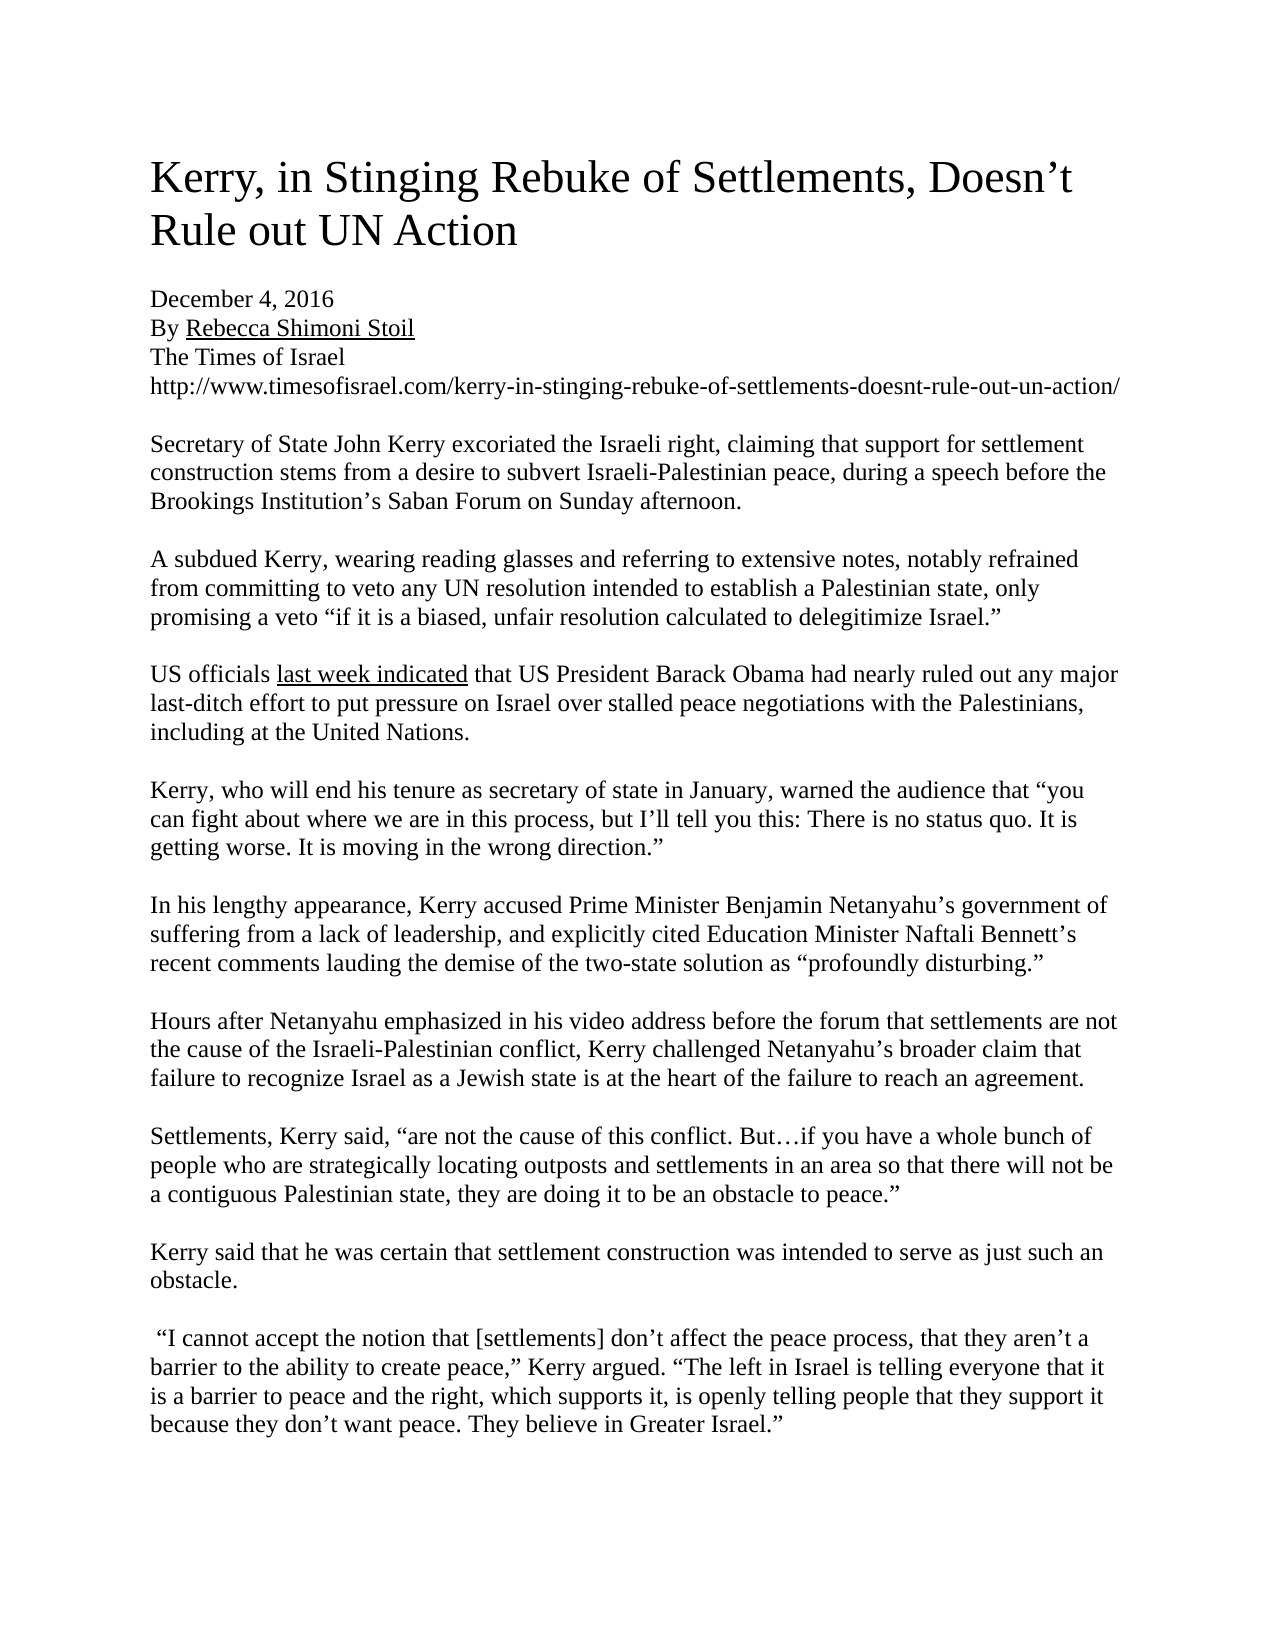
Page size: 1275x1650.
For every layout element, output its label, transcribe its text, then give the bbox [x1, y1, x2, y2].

text Settlements, Kerry said, “are not the cause of this conflict. But…if you have a whole bunch of people who are strategically locating outposts and settlements in an area so that there will not be a contiguous Palestinian state, they are doing it to be an obstacle to peace.” [150, 1121, 1125, 1207]
text “I cannot accept the notion that [settlements] don’t affect the peace process, that they aren’t a barrier to the ability to create peace,” Kerry argued. “The left in Israel is telling everyone that it is a barrier to peace and the right, which supports it, is openly telling people that they support it because they don’t want peace. They believe in Greater Israel.” [150, 1323, 1125, 1438]
text Kerry said that he was certain that settlement construction was intended to serve as just such an obstacle. [150, 1237, 1125, 1294]
text Hours after Netanyahu emphasized in his video address before the forum that settlements are not the cause of the Israeli-Palestinian conflict, Kerry challenged Netanyahu’s broader claim that failure to recognize Israel as a Jewish state is at the heart of the failure to reach an agreement. [150, 1006, 1125, 1092]
text US officials last week indicated that US President Barack Obama had nearly ruled out any major last-ditch effort to put pressure on Israel over stalled peace negotiations with the Palestinians, including at the United Nations. [150, 659, 1125, 746]
text A subdued Kerry, wearing reading glasses and referring to extensive notes, notably refrained from committing to veto any UN resolution intended to establish a Palestinian state, only promising a veto “if it is a biased, unfair resolution calculated to delegitimize Israel.” [150, 544, 1125, 630]
text By Rebecca Shimoni Stoil [150, 313, 1125, 342]
text Kerry, who will end his tenure as secretary of state in January, warned the audience that “you can fight about where we are in this process, but I’ll tell you this: There is no status quo. It is getting worse. It is moving in the wrong direction.” [150, 775, 1125, 861]
text The Times of Israel [150, 342, 1125, 371]
text http://www.timesofisrael.com/kerry-in-stinging-rebuke-of-settlements-doesnt-rule-out-un-action/ [150, 371, 1125, 399]
text Secretary of State John Kerry excoriated the Israeli right, claiming that support for settlement construction stems from a desire to subvert Israeli-Palestinian peace, during a speech before the Brookings Institution’s Saban Forum on Sunday afternoon. [150, 429, 1125, 515]
text December 4, 2016 [150, 284, 1125, 313]
text Kerry, in Stinging Rebuke of Settlements, Doesn’t Rule out UN Action [150, 150, 1125, 255]
text In his lengthy appearance, Kerry accused Prime Minister Benjamin Netanyahu’s government of suffering from a lack of leadership, and explicitly cited Education Minister Naftali Bennett’s recent comments lauding the demise of the two-state solution as “profoundly disturbing.” [150, 890, 1125, 977]
